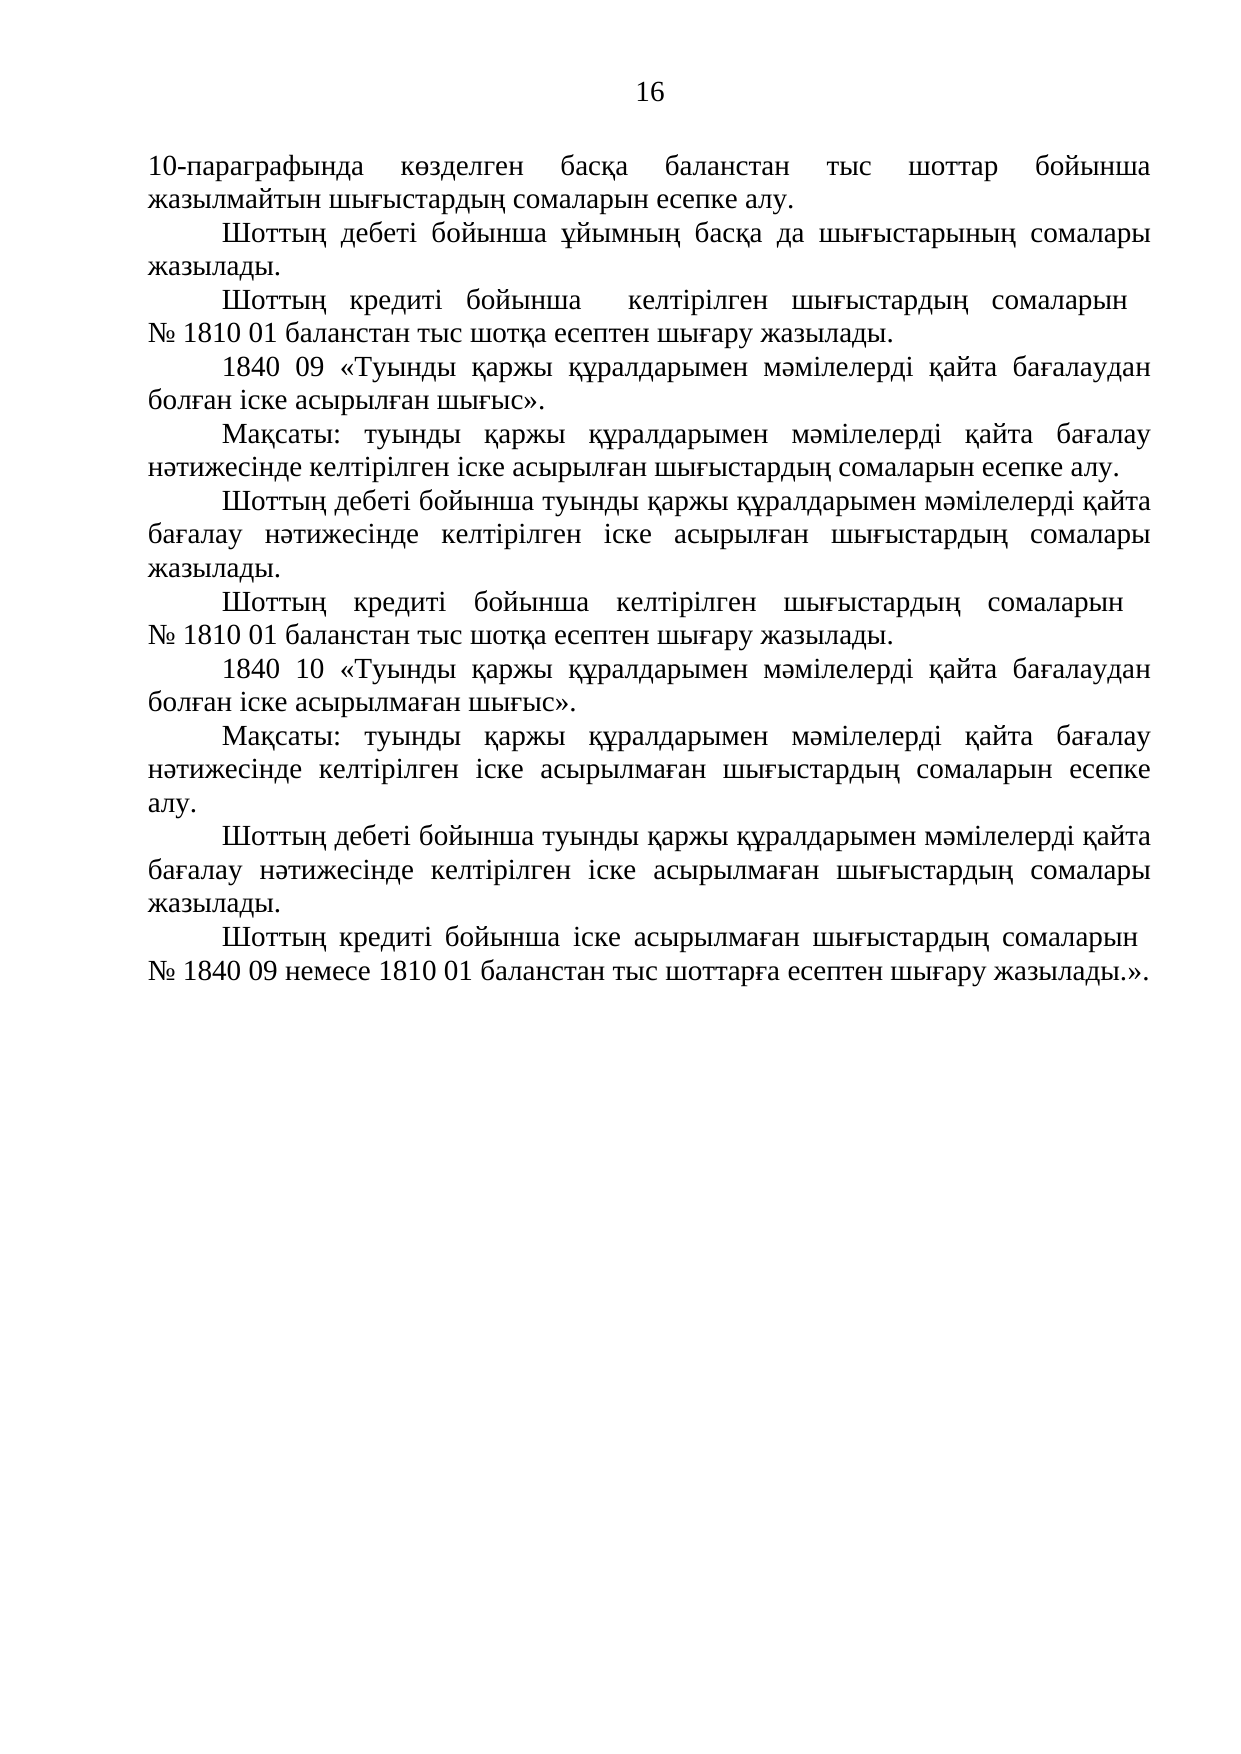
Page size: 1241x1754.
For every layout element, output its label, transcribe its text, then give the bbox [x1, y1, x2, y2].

text Шоттың кредиті бойынша келтірілген шығыстардың сомаларын № 1810 01 баланстан тыс шотқа есептен шығару жазылады. [148, 584, 1152, 651]
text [148, 148, 1152, 215]
text Мақсаты: туынды қаржы құралдарымен мәмілелерді қайта бағалау нәтижесінде келтірілген іске асырылмаған шығыстардың сомаларын есепке алу. [148, 718, 1152, 818]
text Шоттың кредиті бойынша іске асырылмаған шығыстардың сомаларын № 1840 09 немесе 1810 01 баланстан тыс шоттарға есептен шығару жазылады.». [148, 919, 1152, 986]
text Шоттың кредиті бойынша келтірілген шығыстардың сомаларын № 1810 01 баланстан тыс шотқа есептен шығару жазылады. [148, 282, 1152, 349]
text Мақсаты: туынды қаржы құралдарымен мәмілелерді қайта бағалау нәтижесінде келтірілген іске асырылған шығыстардың сомаларын есепке алу. [148, 416, 1152, 483]
text Шоттың дебеті бойынша ұйымның басқа да шығыстарының сомалары жазылады. [148, 215, 1152, 282]
text 1840 09 «Туынды қаржы құралдарымен мәмілелерді қайта бағалаудан болған іске асырылған шығыс». [148, 349, 1152, 416]
text Шоттың дебеті бойынша туынды қаржы құралдарымен мәмілелерді қайта бағалау нәтижесінде келтірілген іске асырылған шығыстардың сомалары жазылады. [148, 483, 1152, 584]
text Шоттың дебеті бойынша туынды қаржы құралдарымен мәмілелерді қайта бағалау нәтижесінде келтірілген іске асырылмаған шығыстардың сомалары жазылады. [148, 818, 1152, 919]
text 1840 10 «Туынды қаржы құралдарымен мәмілелерді қайта бағалаудан болған іске асырылмаған шығыс». [148, 651, 1152, 718]
